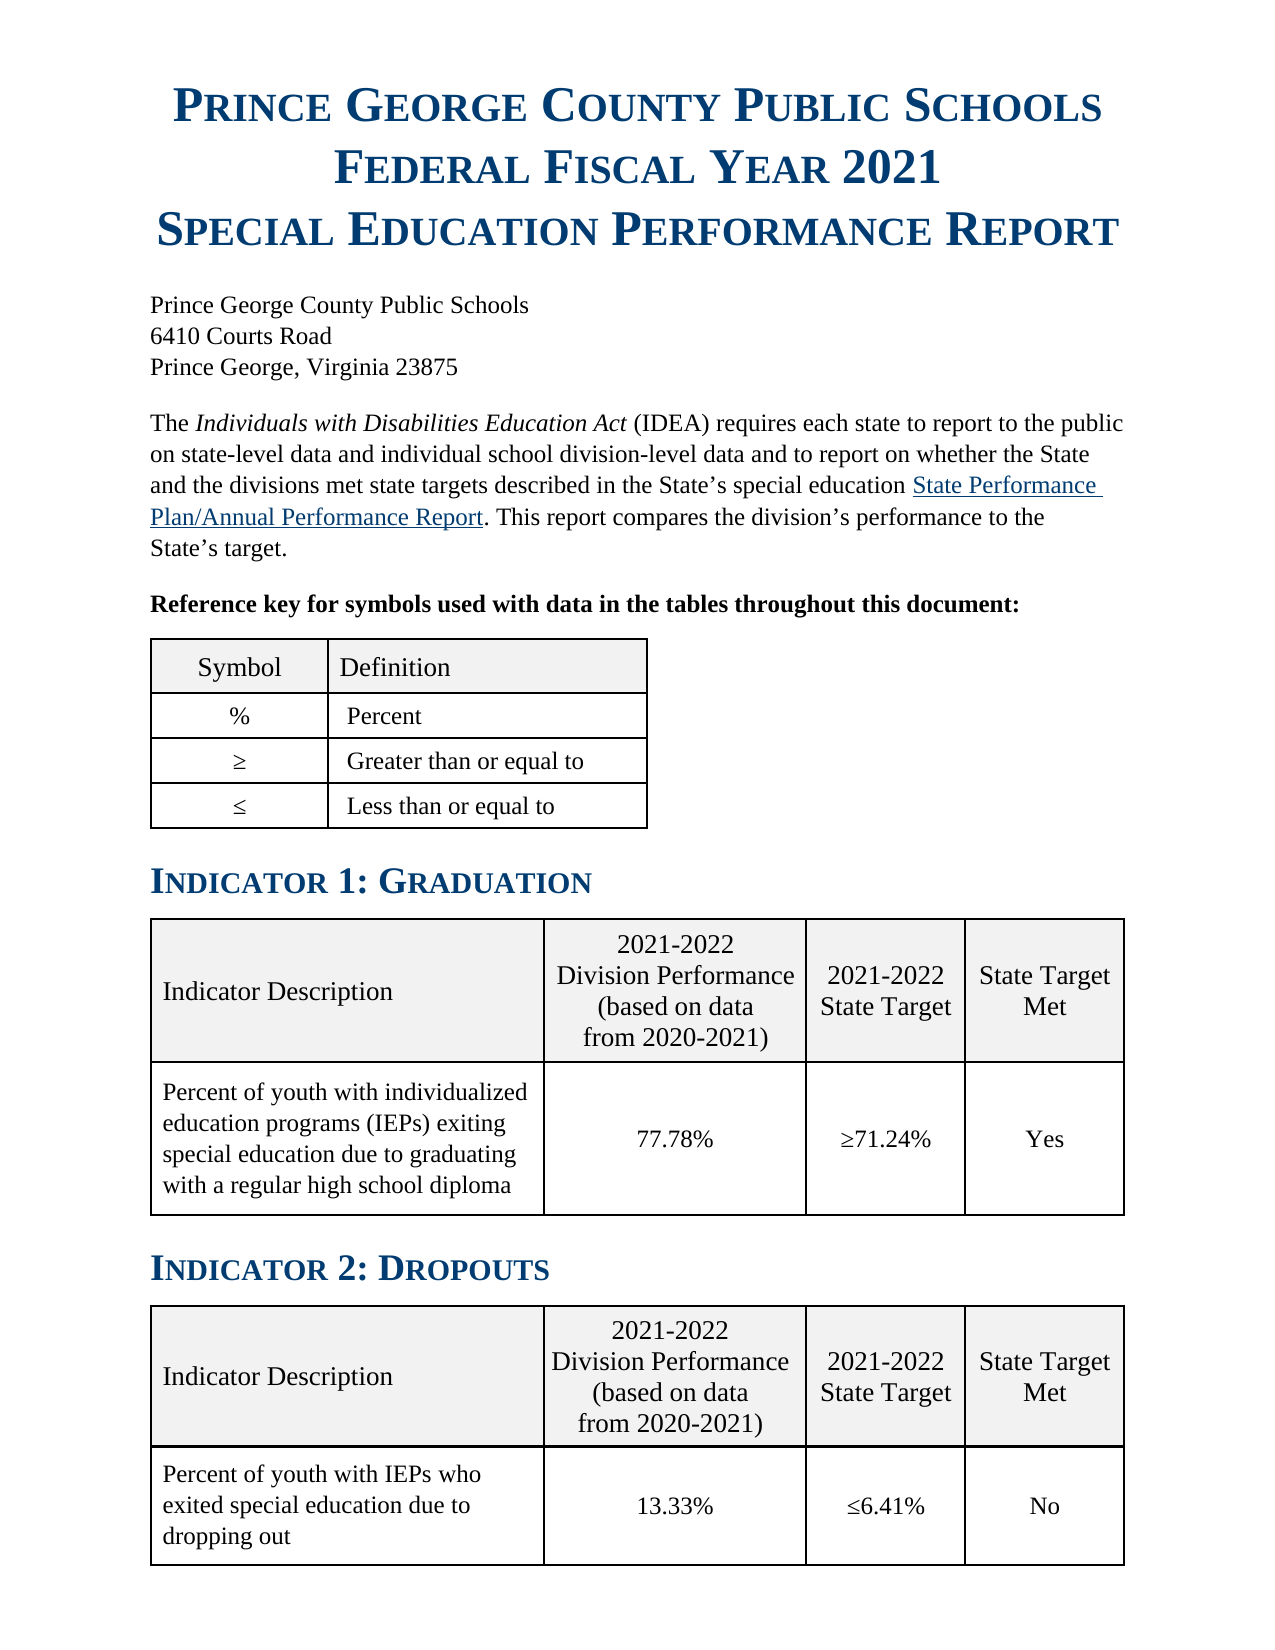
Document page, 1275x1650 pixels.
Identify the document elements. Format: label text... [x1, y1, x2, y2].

table_header 2021-2022 Division Performance (based on data from 2020-2021) [545, 920, 805, 1061]
table_header State Target Met [966, 920, 1123, 1061]
table_header 2021-2022 State Target [807, 1307, 964, 1445]
table_cell ≤ [152, 784, 327, 827]
subtitle Prince George County Public Schools Federal Fiscal Year 2021 Special Education Performance Report [150, 75, 1125, 257]
table_cell ≥ [152, 739, 327, 782]
table_cell Greater than or equal to [329, 739, 646, 782]
table_cell ≤6.41% [807, 1448, 964, 1564]
table_cell % [152, 694, 327, 737]
text Prince George County Public Schools 6410 Courts Road Prince George, Virginia 23875 [150, 290, 1125, 381]
table_cell ≥71.24% [807, 1063, 964, 1214]
table_header State Target Met [966, 1307, 1123, 1445]
subtitle Indicator 2: Dropouts [150, 1246, 1125, 1289]
table_header 2021-2022 State Target [807, 920, 964, 1061]
table_header Indicator Description [152, 1307, 543, 1445]
table_cell Percent of youth with IEPs who exited special education due to dropping out [152, 1448, 543, 1564]
text The Individuals with Disabilities Education Act (IDEA) requires each state to report to the public on state-level data and individual school division-level data and to report on whether the State and the divisions met state targets described in the State’s special education State Performance Plan/Annual Performance Report. This report compares the division’s performance to the State’s target. [150, 408, 1125, 561]
table_cell No [966, 1448, 1123, 1564]
table_cell Percent of youth with individualized education programs (IEPs) exiting special education due to graduating with a regular high school diploma [152, 1063, 543, 1214]
table_header Indicator Description [152, 920, 543, 1061]
table_cell 77.78% [545, 1063, 805, 1214]
subtitle Indicator 1: Graduation [150, 858, 1125, 902]
table_header Definition [329, 640, 646, 692]
table_cell 13.33% [545, 1448, 805, 1564]
text Reference key for symbols used with data in the tables throughout this document: [150, 589, 1125, 617]
table_header 2021-2022 Division Performance (based on data from 2020-2021) [545, 1307, 805, 1445]
table_cell Yes [966, 1063, 1123, 1214]
table_cell Less than or equal to [329, 784, 646, 827]
table_cell Percent [329, 694, 646, 737]
table_header Symbol [152, 640, 327, 692]
